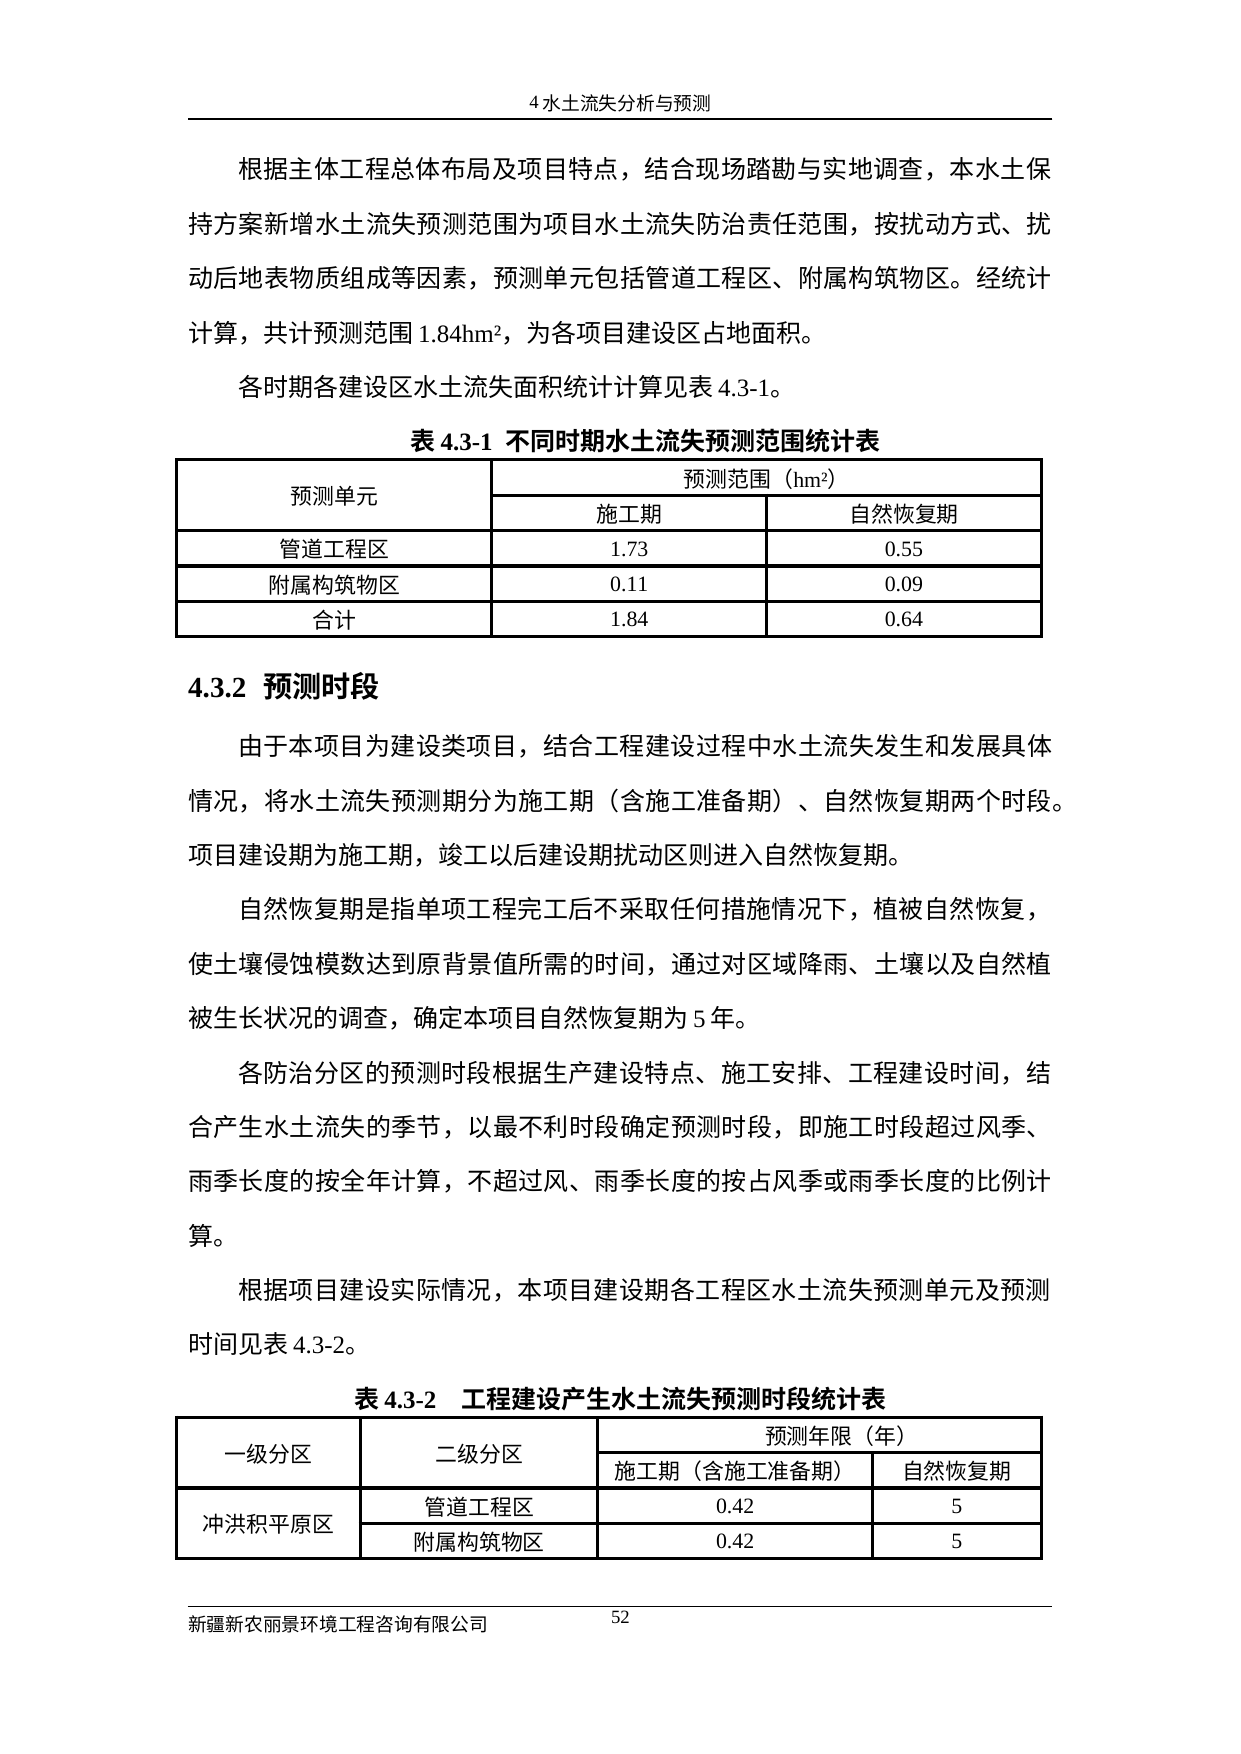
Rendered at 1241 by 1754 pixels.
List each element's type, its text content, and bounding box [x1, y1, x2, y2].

text 根据项目建设实际情况，本项目建设期各工程区水土流失预测单元及预测时间见表4.3-2。 [188, 1271, 1052, 1361]
table_cell 1.73 [493, 532, 765, 564]
table_cell 管道工程区 [178, 532, 490, 564]
table_cell 附属构筑物区 [178, 568, 490, 600]
table_cell 施工期（含施工准备期） [599, 1454, 871, 1486]
table_header 预测单元 [178, 461, 490, 529]
table_cell 管道工程区 [362, 1490, 596, 1522]
table_cell 自然恢复期 [768, 497, 1040, 529]
table_cell 0.11 [493, 568, 765, 600]
table_cell 冲洪积平原区 [178, 1490, 359, 1557]
table_header 二级分区 [362, 1419, 596, 1486]
table_cell 0.42 [599, 1525, 871, 1557]
table_cell 0.42 [599, 1490, 871, 1522]
table_header 一级分区 [178, 1419, 359, 1486]
text 表4.3-1 不同时期水土流失预测范围统计表 [188, 422, 1052, 458]
table_cell 0.64 [768, 603, 1040, 635]
table_cell 5 [874, 1525, 1040, 1557]
table_cell 0.09 [768, 568, 1040, 600]
text 由于本项目为建设类项目，结合工程建设过程中水土流失发生和发展具体情况，将水土流失预测期分为施工期（含施工准备期）、自然恢复期两个时段。项目建设期为施工期，竣工以后建设期扰动区则进入自然恢复期。 [188, 727, 1052, 872]
table_cell 1.84 [493, 603, 765, 635]
subtitle 预测时段 [188, 663, 1052, 706]
text 表4.3-2 工程建设产生水土流失预测时段统计表 [188, 1379, 1052, 1416]
text 各时期各建设区水土流失面积统计计算见表4.3-1。 [188, 367, 1052, 404]
text 各防治分区的预测时段根据生产建设特点、施工安排、工程建设时间，结合产生水土流失的季节，以最不利时段确定预测时段，即施工时段超过风季、雨季长度的按全年计算，不超过风、雨季长度的按占风季或雨季长度的比例计算。 [188, 1053, 1052, 1252]
text 自然恢复期是指单项工程完工后不采取任何措施情况下，植被自然恢复，使土壤侵蚀模数达到原背景值所需的时间，通过对区域降雨、土壤以及自然植被生长状况的调查，确定本项目自然恢复期为5年。 [188, 890, 1052, 1035]
table_cell 合计 [178, 603, 490, 635]
table_header 预测范围（hm²） [493, 461, 1040, 493]
table_cell 0.55 [768, 532, 1040, 564]
table_cell 施工期 [493, 497, 765, 529]
table_cell 5 [874, 1490, 1040, 1522]
table_cell 附属构筑物区 [362, 1525, 596, 1557]
table_header 预测年限（年） [599, 1419, 1040, 1451]
text 根据主体工程总体布局及项目特点，结合现场踏勘与实地调查，本水土保持方案新增水土流失预测范围为项目水土流失防治责任范围，按扰动方式、扰动后地表物质组成等因素，预测单元包括管道工程区、附属构筑物区。经统计计算，共计预测范围1.84hm²，为各项目建设区占地面积。 [188, 150, 1052, 349]
table_cell 自然恢复期 [874, 1454, 1040, 1486]
